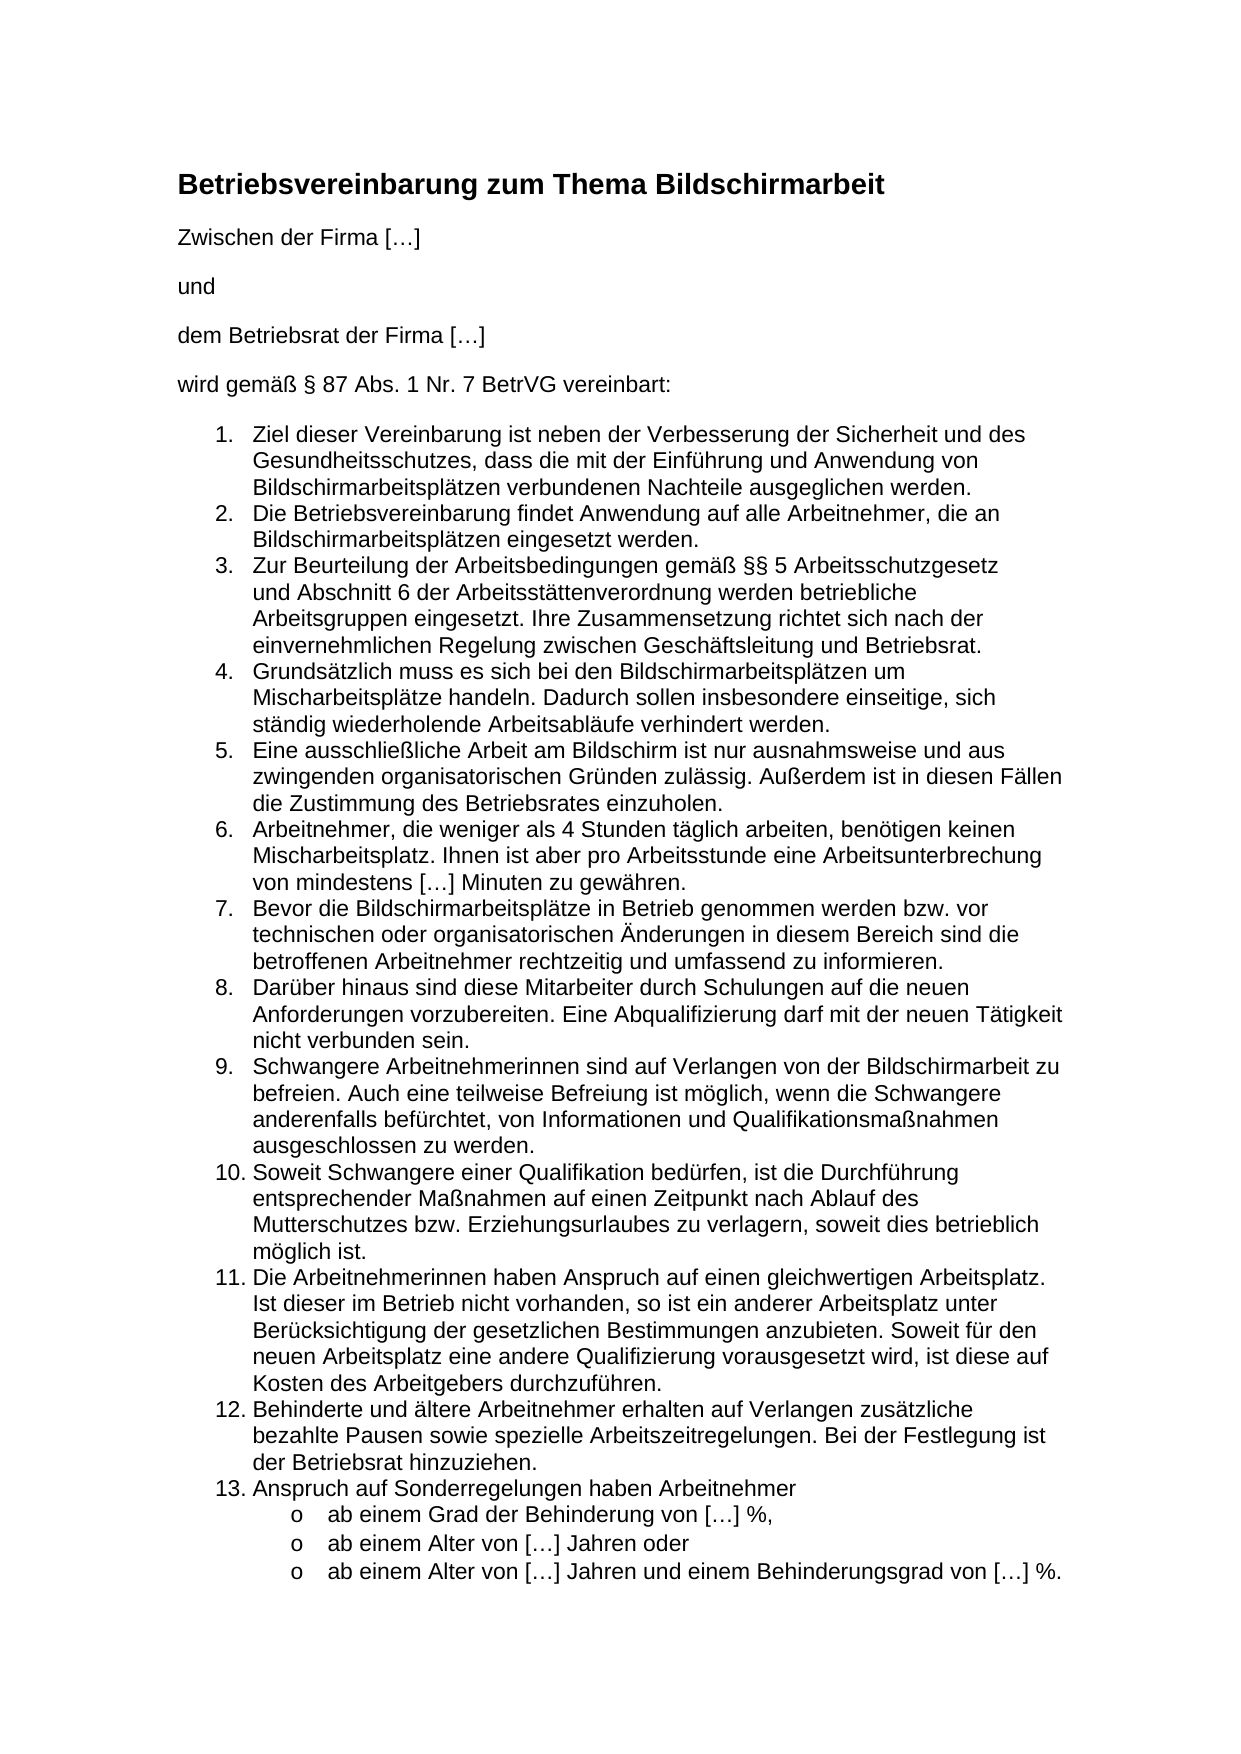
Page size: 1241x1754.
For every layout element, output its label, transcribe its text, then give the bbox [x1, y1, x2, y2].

text Betriebsvereinbarung zum Thema Bildschirmarbeit [177, 167, 1063, 201]
list Grundsätzlich muss es sich bei den Bildschirmarbeitsplätzen um Mischarbeitsplätze handeln. Dadurch sollen insbesondere einseitige, sich ständig wiederholende Arbeitsabläufe verhindert werden. [215, 658, 1063, 737]
text wird gemäß § 87 Abs. 1 Nr. 7 BetrVG vereinbart: [177, 371, 1063, 398]
text Zwischen der Firma […] [177, 224, 1063, 250]
list Eine ausschließliche Arbeit am Bildschirm ist nur ausnahmsweise und aus zwingenden organisatorischen Gründen zulässig. Außerdem ist in diesen Fällen die Zustimmung des Betriebsrates einzuholen. [215, 737, 1063, 816]
list Bevor die Bildschirmarbeitsplätze in Betrieb genommen werden bzw. vor technischen oder organisatorischen Änderungen in diesem Bereich sind die betroffenen Arbeitnehmer rechtzeitig und umfassend zu informieren. [215, 895, 1063, 974]
list ab einem Alter von […] Jahren oder [290, 1529, 1063, 1558]
text und [177, 273, 1063, 299]
list Soweit Schwangere einer Qualifikation bedürfen, ist die Durchführung entsprechender Maßnahmen auf einen Zeitpunkt nach Ablauf des Mutterschutzes bzw. Erziehungsurlaubes zu verlagern, soweit dies betrieblich möglich ist. [215, 1159, 1063, 1264]
list Schwangere Arbeitnehmerinnen sind auf Verlangen von der Bildschirmarbeit zu befreien. Auch eine teilweise Befreiung ist möglich, wenn die Schwangere anderenfalls befürchtet, von Informationen und Qualifikationsmaßnahmen ausgeschlossen zu werden. [215, 1053, 1063, 1159]
text dem Betriebsrat der Firma […] [177, 322, 1063, 348]
list Behinderte und ältere Arbeitnehmer erhalten auf Verlangen zusätzliche bezahlte Pausen sowie spezielle Arbeitszeitregelungen. Bei der Festlegung ist der Betriebsrat hinzuziehen. [215, 1396, 1063, 1475]
list Die Arbeitnehmerinnen haben Anspruch auf einen gleichwertigen Arbeitsplatz. Ist dieser im Betrieb nicht vorhanden, so ist ein anderer Arbeitsplatz unter Berücksichtigung der gesetzlichen Bestimmungen anzubieten. Soweit für den neuen Arbeitsplatz eine andere Qualifizierung vorausgesetzt wird, ist diese auf Kosten des Arbeitgebers durchzuführen. [215, 1264, 1063, 1396]
list Arbeitnehmer, die weniger als 4 Stunden täglich arbeiten, benötigen keinen Mischarbeitsplatz. Ihnen ist aber pro Arbeitsstunde eine Arbeitsunterbrechung von mindestens […] Minuten zu gewähren. [215, 816, 1063, 895]
list ab einem Alter von […] Jahren und einem Behinderungsgrad von […] %. [290, 1558, 1063, 1586]
list Darüber hinaus sind diese Mitarbeiter durch Schulungen auf die neuen Anforderungen vorzubereiten. Eine Abqualifizierung darf mit der neuen Tätigkeit nicht verbunden sein. [215, 974, 1063, 1053]
list Die Betriebsvereinbarung findet Anwendung auf alle Arbeitnehmer, die an Bildschirmarbeitsplätzen eingesetzt werden. [215, 500, 1063, 552]
list ab einem Grad der Behinderung von […] %, [290, 1501, 1063, 1529]
list Ziel dieser Vereinbarung ist neben der Verbesserung der Sicherheit und des Gesundheitsschutzes, dass die mit der Einführung und Anwendung von Bildschirmarbeitsplätzen verbundenen Nachteile ausgeglichen werden. [215, 421, 1063, 500]
list Anspruch auf Sonderregelungen haben Arbeitnehmer [215, 1475, 1063, 1501]
list Zur Beurteilung der Arbeitsbedingungen gemäß §§ 5 Arbeitsschutzgesetz und Abschnitt 6 der Arbeitsstättenverordnung werden betriebliche Arbeitsgruppen eingesetzt. Ihre Zusammensetzung richtet sich nach der einvernehmlichen Regelung zwischen Geschäftsleitung und Betriebsrat. [215, 552, 1063, 658]
